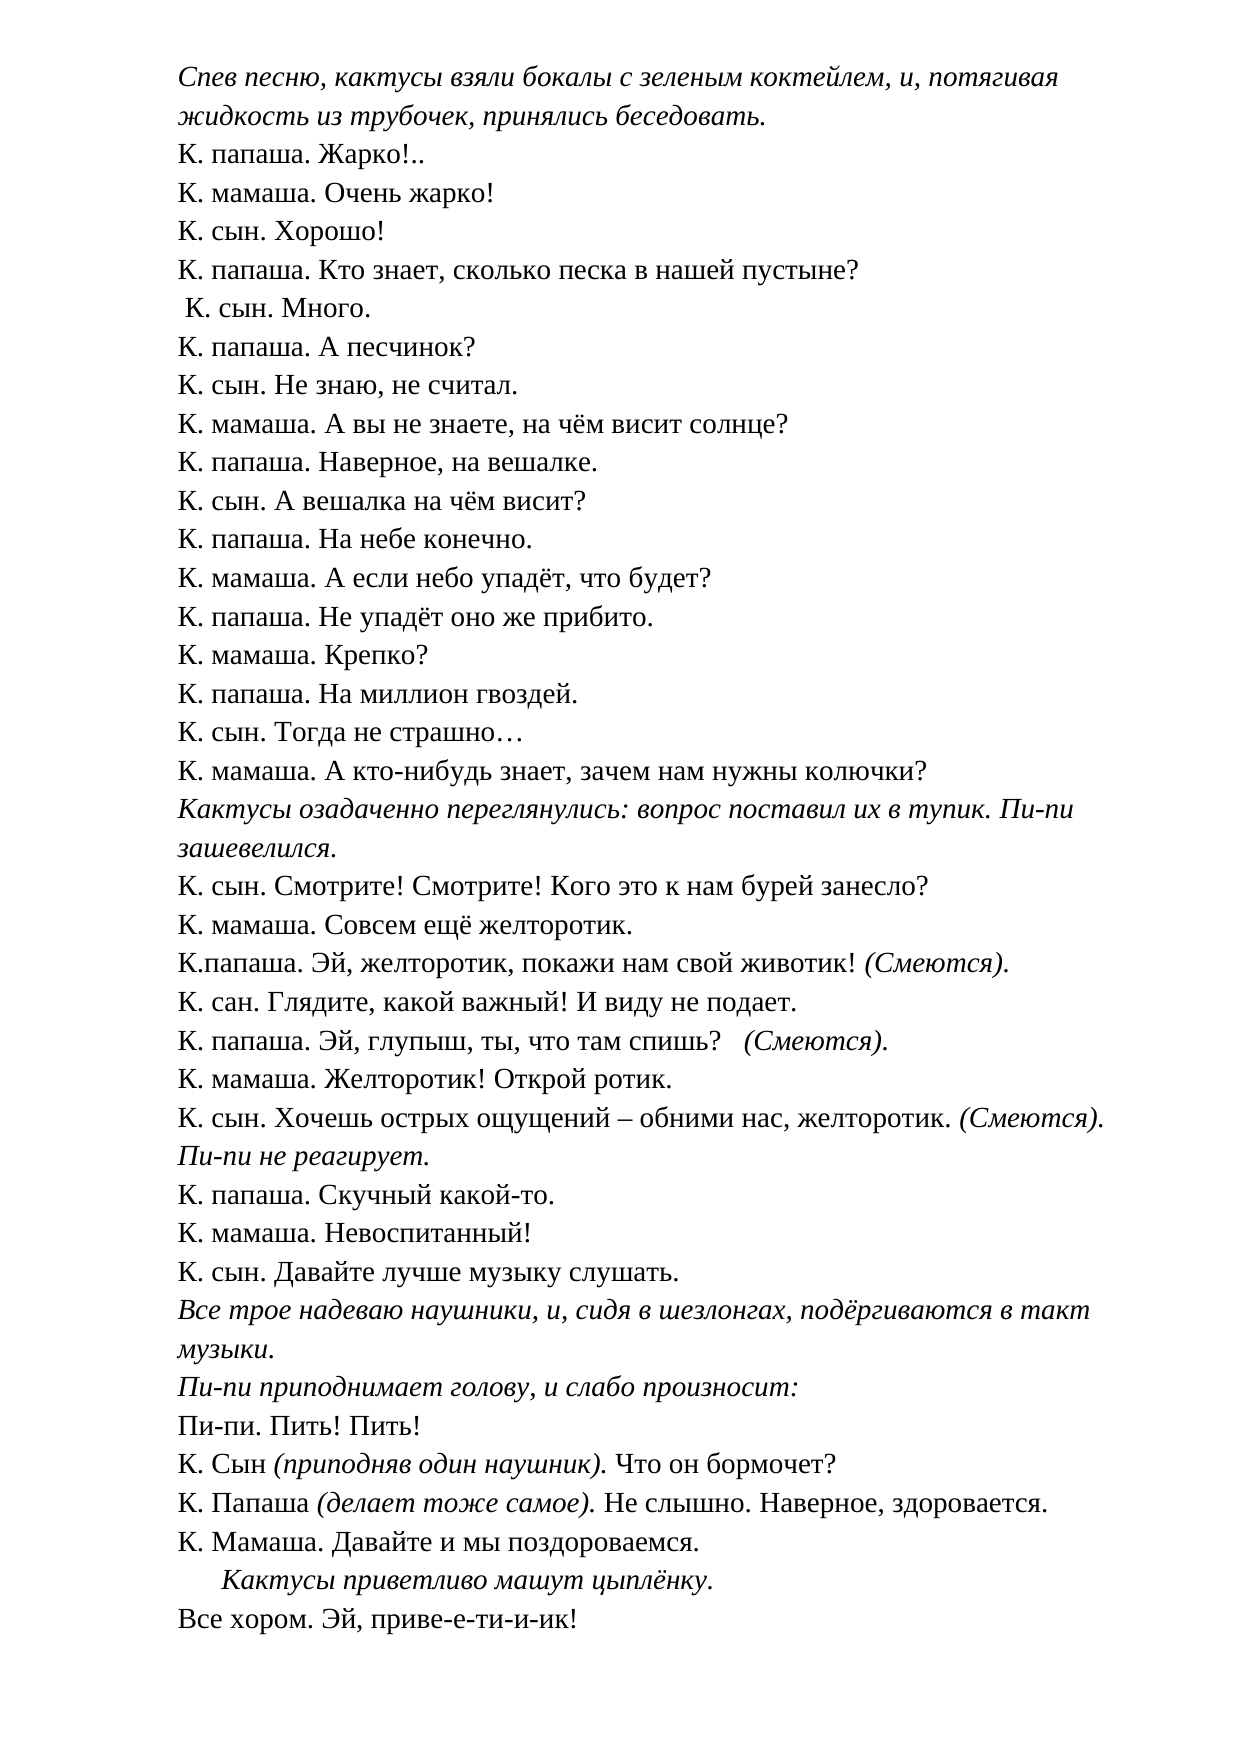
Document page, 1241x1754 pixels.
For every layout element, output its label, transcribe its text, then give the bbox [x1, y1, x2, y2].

text К. папаша. Скучный какой-то. [177, 1177, 1122, 1210]
text Пи-пи. Пить! Пить! [177, 1408, 1122, 1442]
text Пи-пи не реагирует. [177, 1138, 1122, 1172]
text К. папаша. Наверное, на вешалке. [177, 444, 1122, 478]
text К. сын. А вешалка на чём висит? [177, 483, 1122, 517]
text К. Сын (приподняв один наушник). Что он бормочет? [177, 1447, 1122, 1480]
text К. папаша. На миллион гвоздей. [177, 676, 1122, 709]
text К.папаша. Эй, желторотик, покажи нам свой животик! (Смеются). [177, 946, 1122, 979]
text К. сын. Давайте лучше музыку слушать. [177, 1254, 1122, 1287]
text К. папаша. Кто знает, сколько песка в нашей пустыне? [177, 252, 1122, 285]
text К. папаша. Не упадёт оно же прибито. [177, 599, 1122, 632]
text К. сын. Много. [177, 290, 1122, 324]
text К. мамаша. Желторотик! Открой ротик. [177, 1061, 1122, 1095]
text Пи-пи приподнимает голову, и слабо произносит: [177, 1369, 1122, 1403]
text Кактусы приветливо машут цыплёнку. [177, 1562, 1122, 1596]
text Все трое надеваю наушники, и, сидя в шезлонгах, подёргиваются в такт музыки. [177, 1292, 1122, 1364]
text К. Мамаша. Давайте и мы поздороваемся. [177, 1524, 1122, 1557]
text Кактусы озадаченно переглянулись: вопрос поставил их в тупик. Пи-пи зашевелился. [177, 791, 1122, 863]
text Все хором. Эй, приве-е-ти-и-ик! [177, 1601, 1122, 1634]
text К. мамаша. Очень жарко! [177, 175, 1122, 208]
text К. мамаша. Невоспитанный! [177, 1215, 1122, 1249]
text К. мамаша. А кто-нибудь знает, зачем нам нужны колючки? [177, 753, 1122, 786]
text К. папаша. Жарко!.. [177, 136, 1122, 170]
text К. сан. Глядите, какой важный! И виду не подает. [177, 984, 1122, 1018]
text К. сын. Хорошо! [177, 213, 1122, 247]
text К. мамаша. А если небо упадёт, что будет? [177, 560, 1122, 594]
text К. сын. Смотрите! Смотрите! Кого это к нам бурей занесло? [177, 868, 1122, 902]
text Спев песню, кактусы взяли бокалы с зеленым коктейлем, и, потягивая жидкость из трубочек, принялись беседовать. [177, 59, 1122, 131]
text К. мамаша. А вы не знаете, на чём висит солнце? [177, 406, 1122, 439]
text К. папаша. Эй, глупыш, ты, что там спишь? (Смеются). [177, 1023, 1122, 1056]
text К. сын. Тогда не страшно… [177, 714, 1122, 748]
text К. Папаша (делает тоже самое). Не слышно. Наверное, здоровается. [177, 1485, 1122, 1519]
text К. сын. Не знаю, не считал. [177, 367, 1122, 401]
text К. сын. Хочешь острых ощущений – обними нас, желторотик. (Смеются). [177, 1100, 1122, 1133]
text К. мамаша. Крепко? [177, 637, 1122, 671]
text К. папаша. На небе конечно. [177, 522, 1122, 555]
text К. мамаша. Совсем ещё желторотик. [177, 907, 1122, 941]
text К. папаша. А песчинок? [177, 329, 1122, 362]
